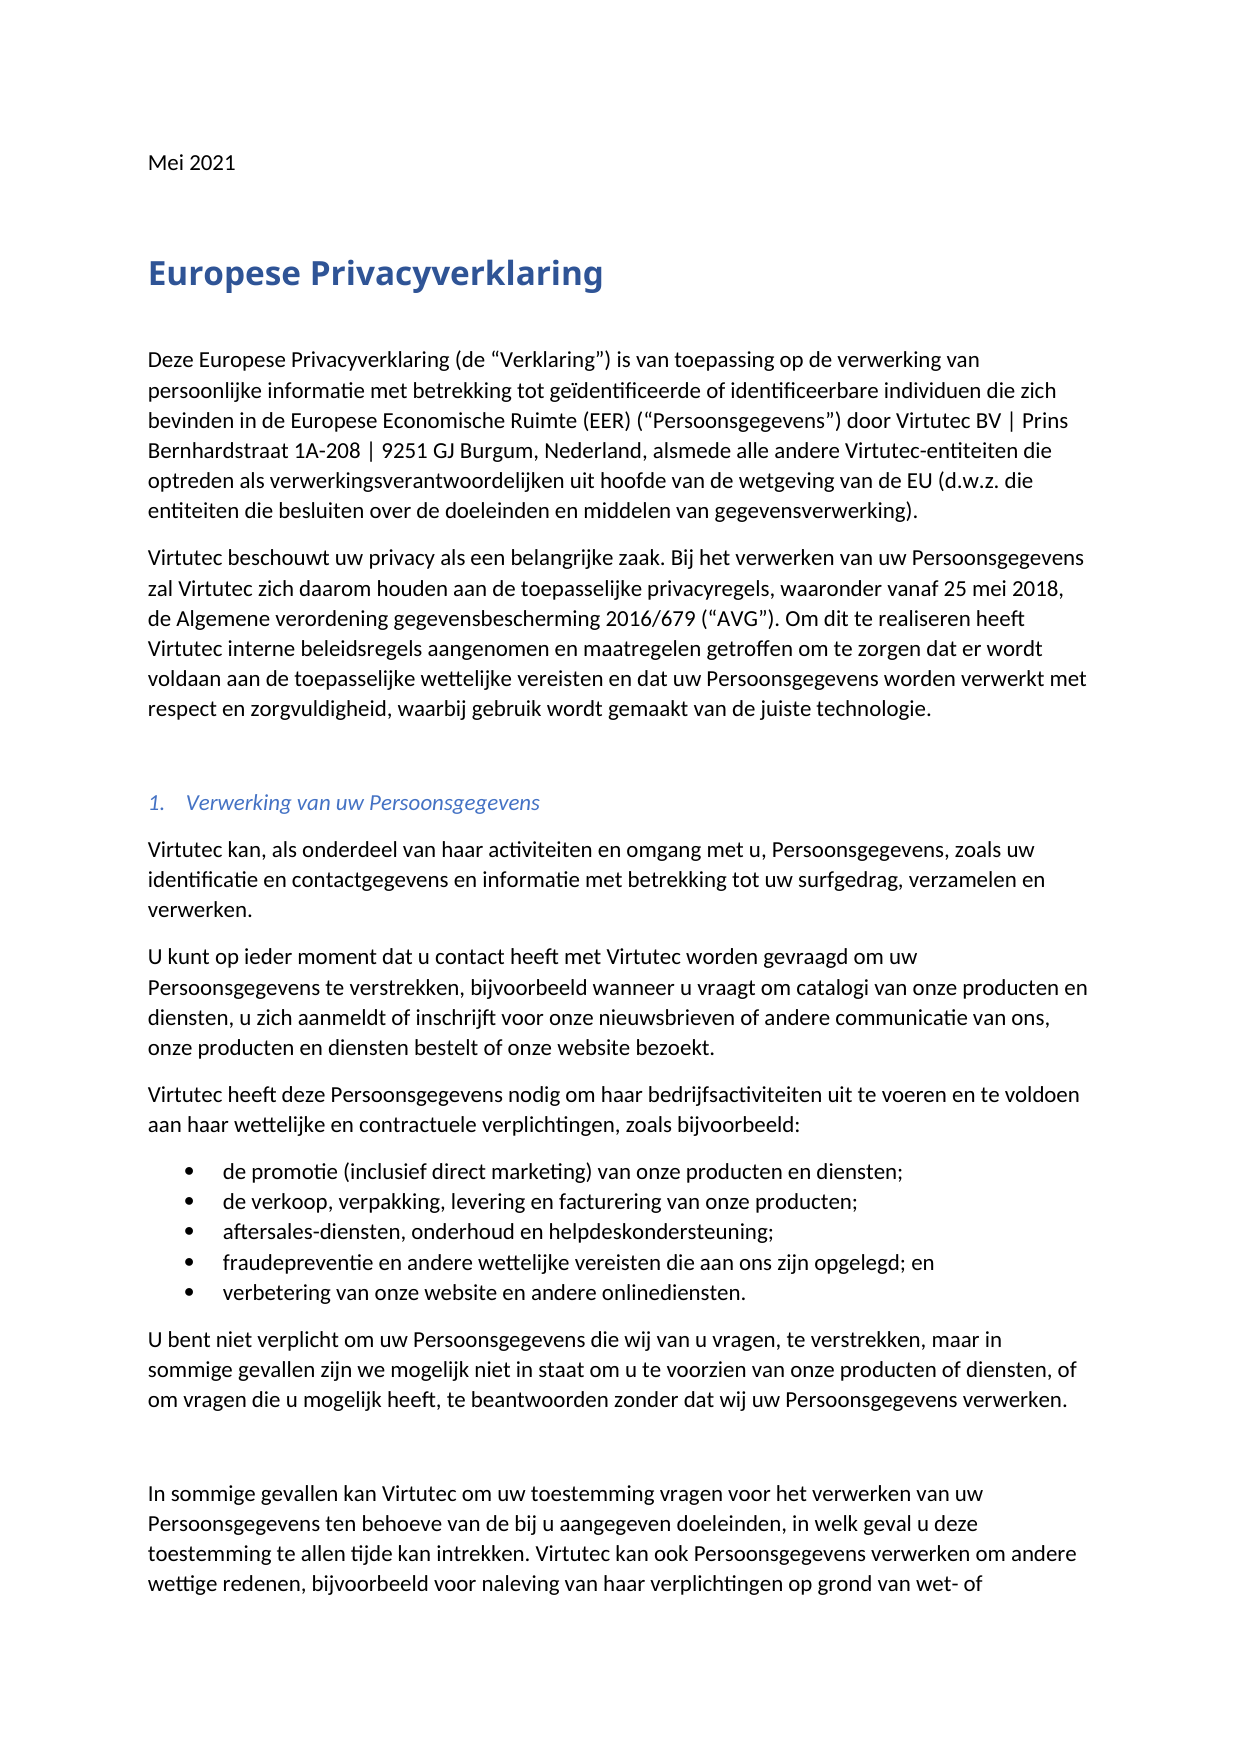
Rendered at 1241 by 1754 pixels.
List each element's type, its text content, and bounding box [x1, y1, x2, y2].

text U bent niet verplicht om uw Persoonsgegevens die wij van u vragen, te verstrekken, maar in sommige gevallen zijn we mogelijk niet in staat om u te voorzien van onze producten of diensten, of om vragen die u mogelijk heeft, te beantwoorden zonder dat wij uw Persoonsgegevens verwerken. [148, 1325, 1093, 1413]
text Virtutec beschouwt uw privacy als een belangrijke zaak. Bij het verwerken van uw Persoonsgegevens zal Virtutec zich daarom houden aan de toepasselijke privacyregels, waaronder vanaf 25 mei 2018, de Algemene verordening gegevensbescherming 2016/679 (“AVG”). Om dit te realiseren heeft Virtutec interne beleidsregels aangenomen en maatregelen getroffen om te zorgen dat er wordt voldaan aan de toepasselijke wettelijke vereisten en dat uw Persoonsgegevens worden verwerkt met respect en zorgvuldigheid, waarbij gebruik wordt gemaakt van de juiste technologie. [148, 543, 1093, 722]
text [148, 1479, 1093, 1597]
text Deze Europese Privacyverklaring (de “Verklaring”) is van toepassing op de verwerking van persoonlijke informatie met betrekking tot geïdentificeerde of identificeerbare individuen die zich bevinden in de Europese Economische Ruimte (EER) (“Persoonsgegevens”) door Virtutec BV | Prins Bernhardstraat 1A-208 | 9251 GJ Burgum, Nederland, alsmede alle andere Virtutec-entiteiten die optreden als verwerkingsverantwoordelijken uit hoofde van de wetgeving van de EU (d.w.z. die entiteiten die besluiten over de doeleinden en middelen van gegevensverwerking). [148, 346, 1093, 524]
list de verkoop, verpakking, levering en facturering van onze producten; [185, 1187, 1093, 1215]
text Virtutec kan, als onderdeel van haar activiteiten en omgang met u, Persoonsgegevens, zoals uw identificatie en contactgegevens en informatie met betrekking tot uw surfgedrag, verzamelen en verwerken. [148, 835, 1093, 923]
subtitle Europese Privacyverklaring [148, 250, 1093, 295]
list de promotie (inclusief direct marketing) van onze producten en diensten; [185, 1157, 1093, 1185]
text Virtutec heeft deze Persoonsgegevens nodig om haar bedrijfsactiviteiten uit te voeren en te voldoen aan haar wettelijke en contractuele verplichtingen, zoals bijvoorbeeld: [148, 1080, 1093, 1138]
list verbetering van onze website en andere onlinediensten. [185, 1278, 1093, 1306]
text U kunt op ieder moment dat u contact heeft met Virtutec worden gevraagd om uw Persoonsgegevens te verstrekken, bijvoorbeeld wanneer u vraagt om catalogi van onze producten en diensten, u zich aanmeldt of inschrijft voor onze nieuwsbrieven of andere communicatie van ons, onze producten en diensten bestelt of onze website bezoekt. [148, 942, 1093, 1061]
text Mei 2021 [148, 148, 1093, 176]
list fraudepreventie en andere wettelijke vereisten die aan ons zijn opgelegd; en [185, 1248, 1093, 1276]
text 1. Verwerking van uw Persoonsgegevens [148, 788, 1093, 816]
list aftersales-diensten, onderhoud en helpdeskondersteuning; [185, 1217, 1093, 1245]
